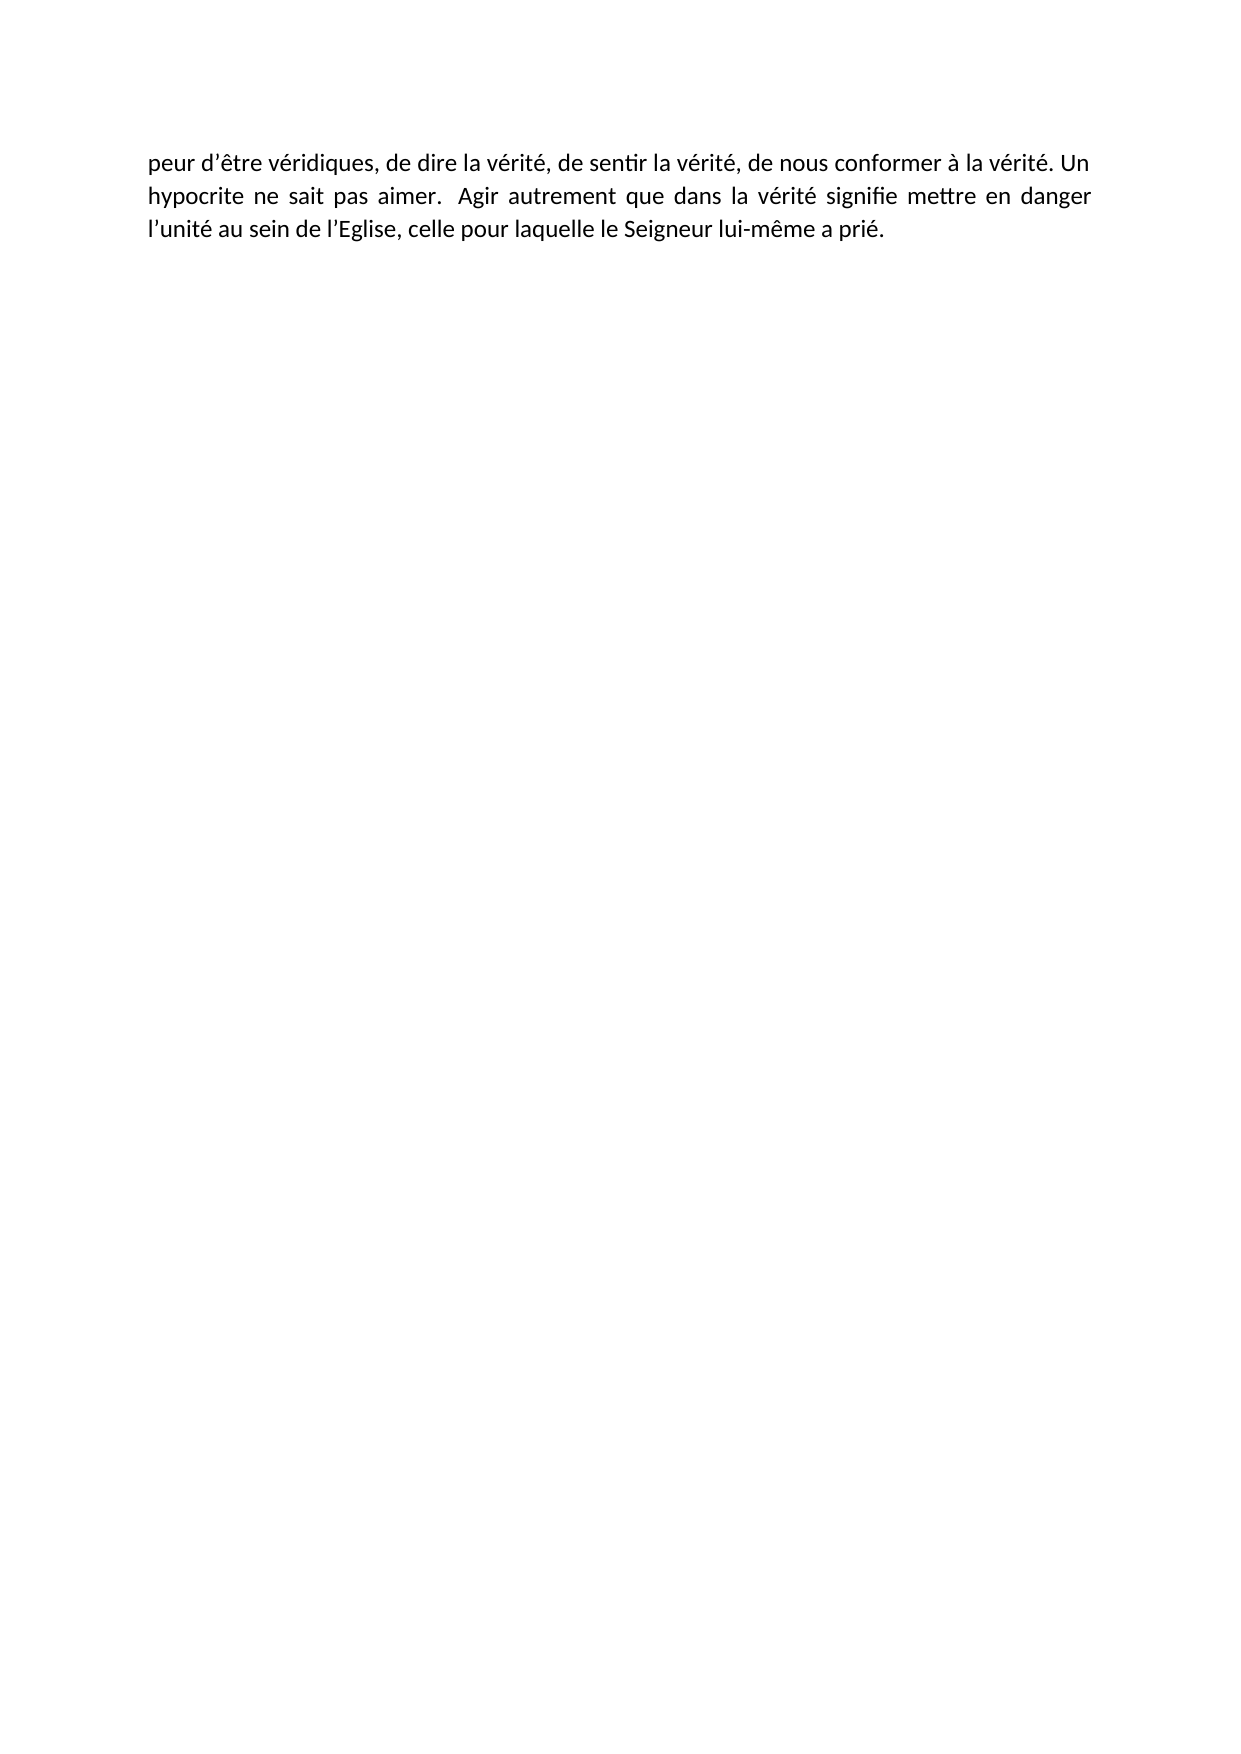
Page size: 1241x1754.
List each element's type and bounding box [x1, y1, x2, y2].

text [148, 148, 1093, 244]
